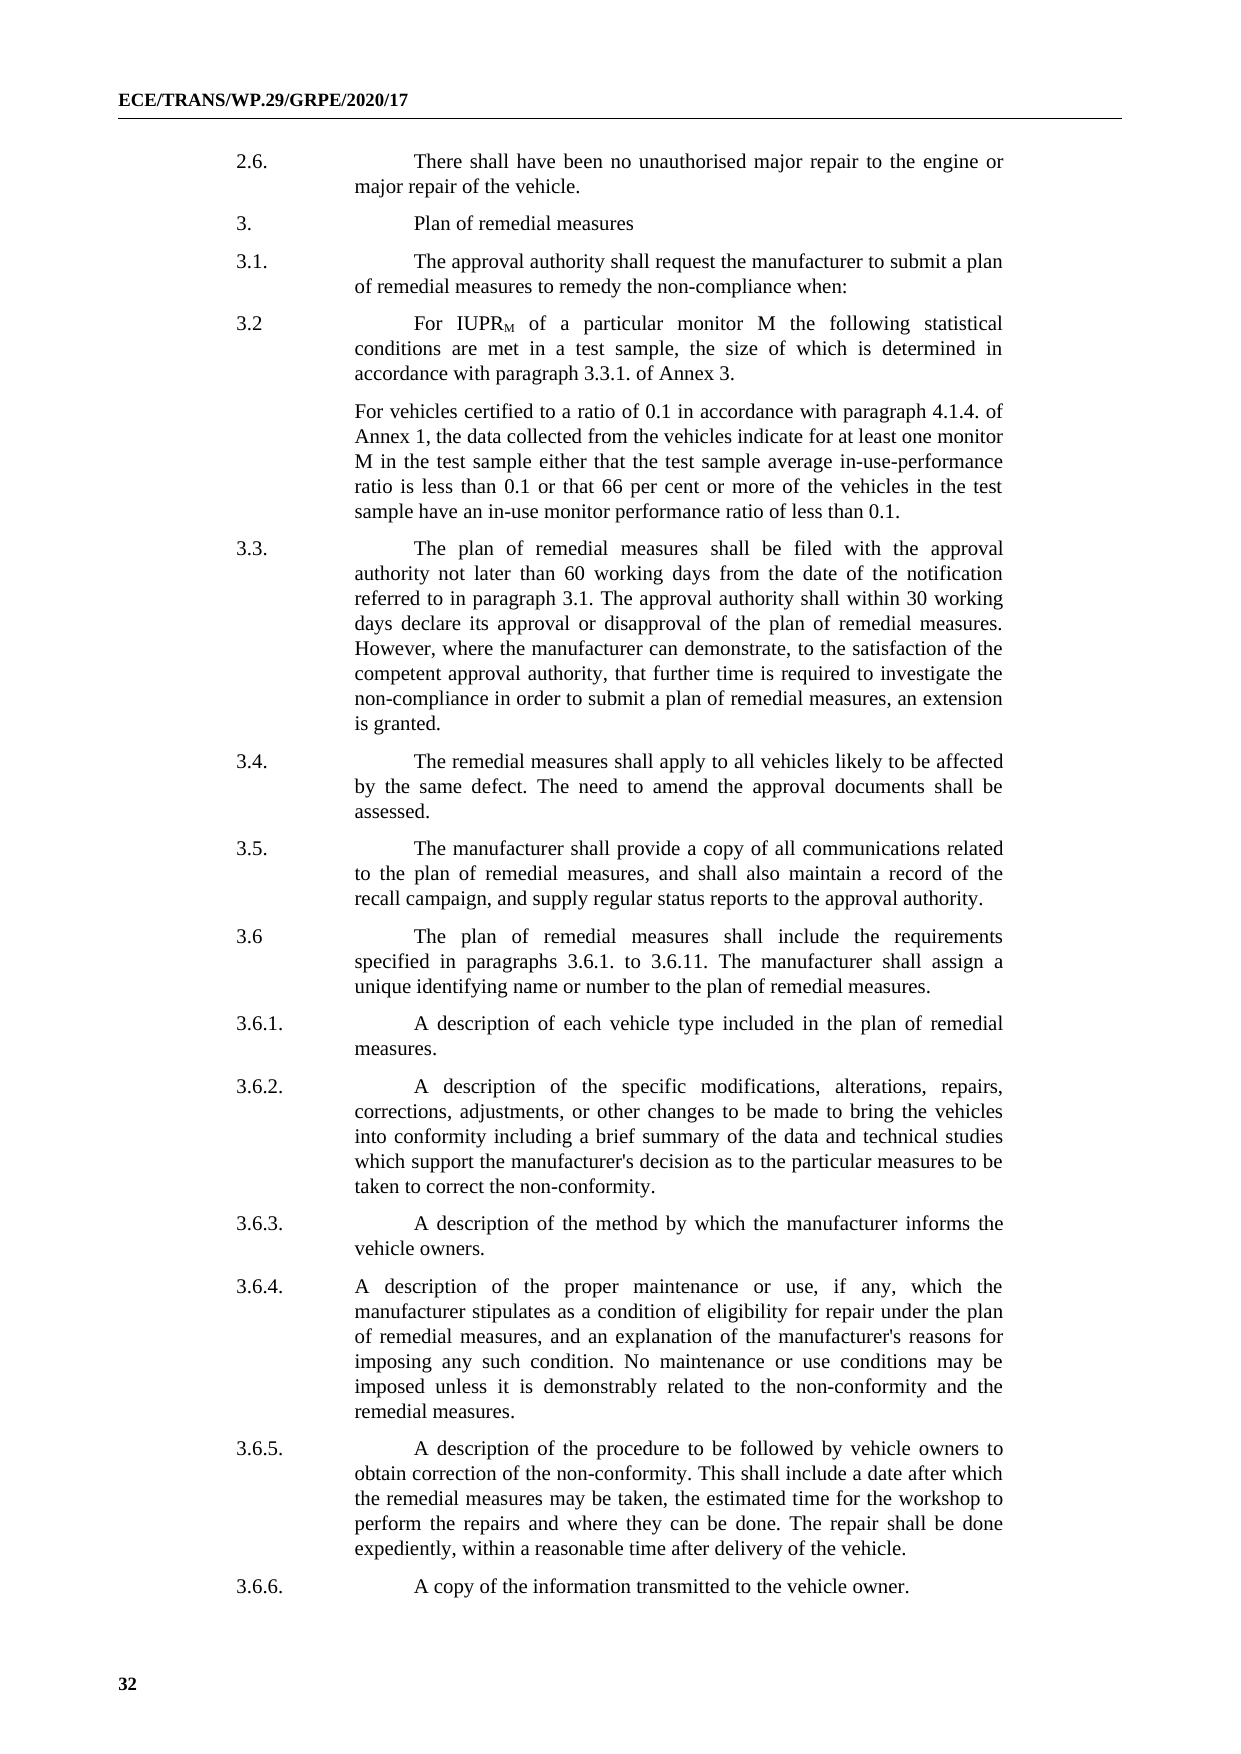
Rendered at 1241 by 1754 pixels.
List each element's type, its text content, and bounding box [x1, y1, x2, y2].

text 3.6 The plan of remedial measures shall include the requirements specified in paragraphs 3.6.1. to 3.6.11. The manufacturer shall assign a unique identifying name or number to the plan of remedial measures. [236, 923, 1004, 998]
text 3.6.4. A description of the proper maintenance or use, if any, which the manufacturer stipulates as a condition of eligibility for repair under the plan of remedial measures, and an explanation of the manufacturer's reasons for imposing any such condition. No maintenance or use conditions may be imposed unless it is demonstrably related to the non-conformity and the remedial measures. [236, 1273, 1004, 1423]
text 3.6.2. A description of the specific modifications, alterations, repairs, corrections, adjustments, or other changes to be made to bring the vehicles into conformity including a brief summary of the data and technical studies which support the manufacturer's decision as to the particular measures to be taken to correct the non-conformity. [236, 1073, 1004, 1198]
text 3.5. The manufacturer shall provide a copy of all communications related to the plan of remedial measures, and shall also maintain a record of the recall campaign, and supply regular status reports to the approval authority. [236, 835, 1004, 910]
text 3.4. The remedial measures shall apply to all vehicles likely to be affected by the same defect. The need to amend the approval documents shall be assessed. [236, 748, 1004, 823]
text For vehicles certified to a ratio of 0.1 in accordance with paragraph 4.1.4. of Annex 1, the data collected from the vehicles indicate for at least one monitor M in the test sample either that the test sample average in-use-performance ratio is less than 0.1 or that 66 per cent or more of the vehicles in the test sample have an in-use monitor performance ratio of less than 0.1. [354, 398, 1004, 523]
text 3.6.5. A description of the procedure to be followed by vehicle owners to obtain correction of the non-conformity. This shall include a date after which the remedial measures may be taken, the estimated time for the workshop to perform the repairs and where they can be done. The repair shall be done expediently, within a reasonable time after delivery of the vehicle. [236, 1435, 1004, 1560]
text 2.6. There shall have been no unauthorised major repair to the engine or major repair of the vehicle. [236, 148, 1004, 198]
text 3.6.1. A description of each vehicle type included in the plan of remedial measures. [236, 1010, 1004, 1060]
text 3.6.6. A copy of the information transmitted to the vehicle owner. [236, 1573, 1004, 1598]
text 3.6.3. A description of the method by which the manufacturer informs the vehicle owners. [236, 1210, 1004, 1260]
text 3.2 For IUPRM of a particular monitor M the following statistical conditions are met in a test sample, the size of which is determined in accordance with paragraph 3.3.1. of Annex 3. [236, 310, 1004, 385]
text 3.3. The plan of remedial measures shall be filed with the approval authority not later than 60 working days from the date of the notification referred to in paragraph 3.1. The approval authority shall within 30 working days declare its approval or disapproval of the plan of remedial measures. However, where the manufacturer can demonstrate, to the satisfaction of the competent approval authority, that further time is required to investigate the non-compliance in order to submit a plan of remedial measures, an extension is granted. [236, 535, 1004, 735]
text 3. Plan of remedial measures [236, 210, 1004, 235]
text 3.1. The approval authority shall request the manufacturer to submit a plan of remedial measures to remedy the non-compliance when: [236, 248, 1004, 298]
